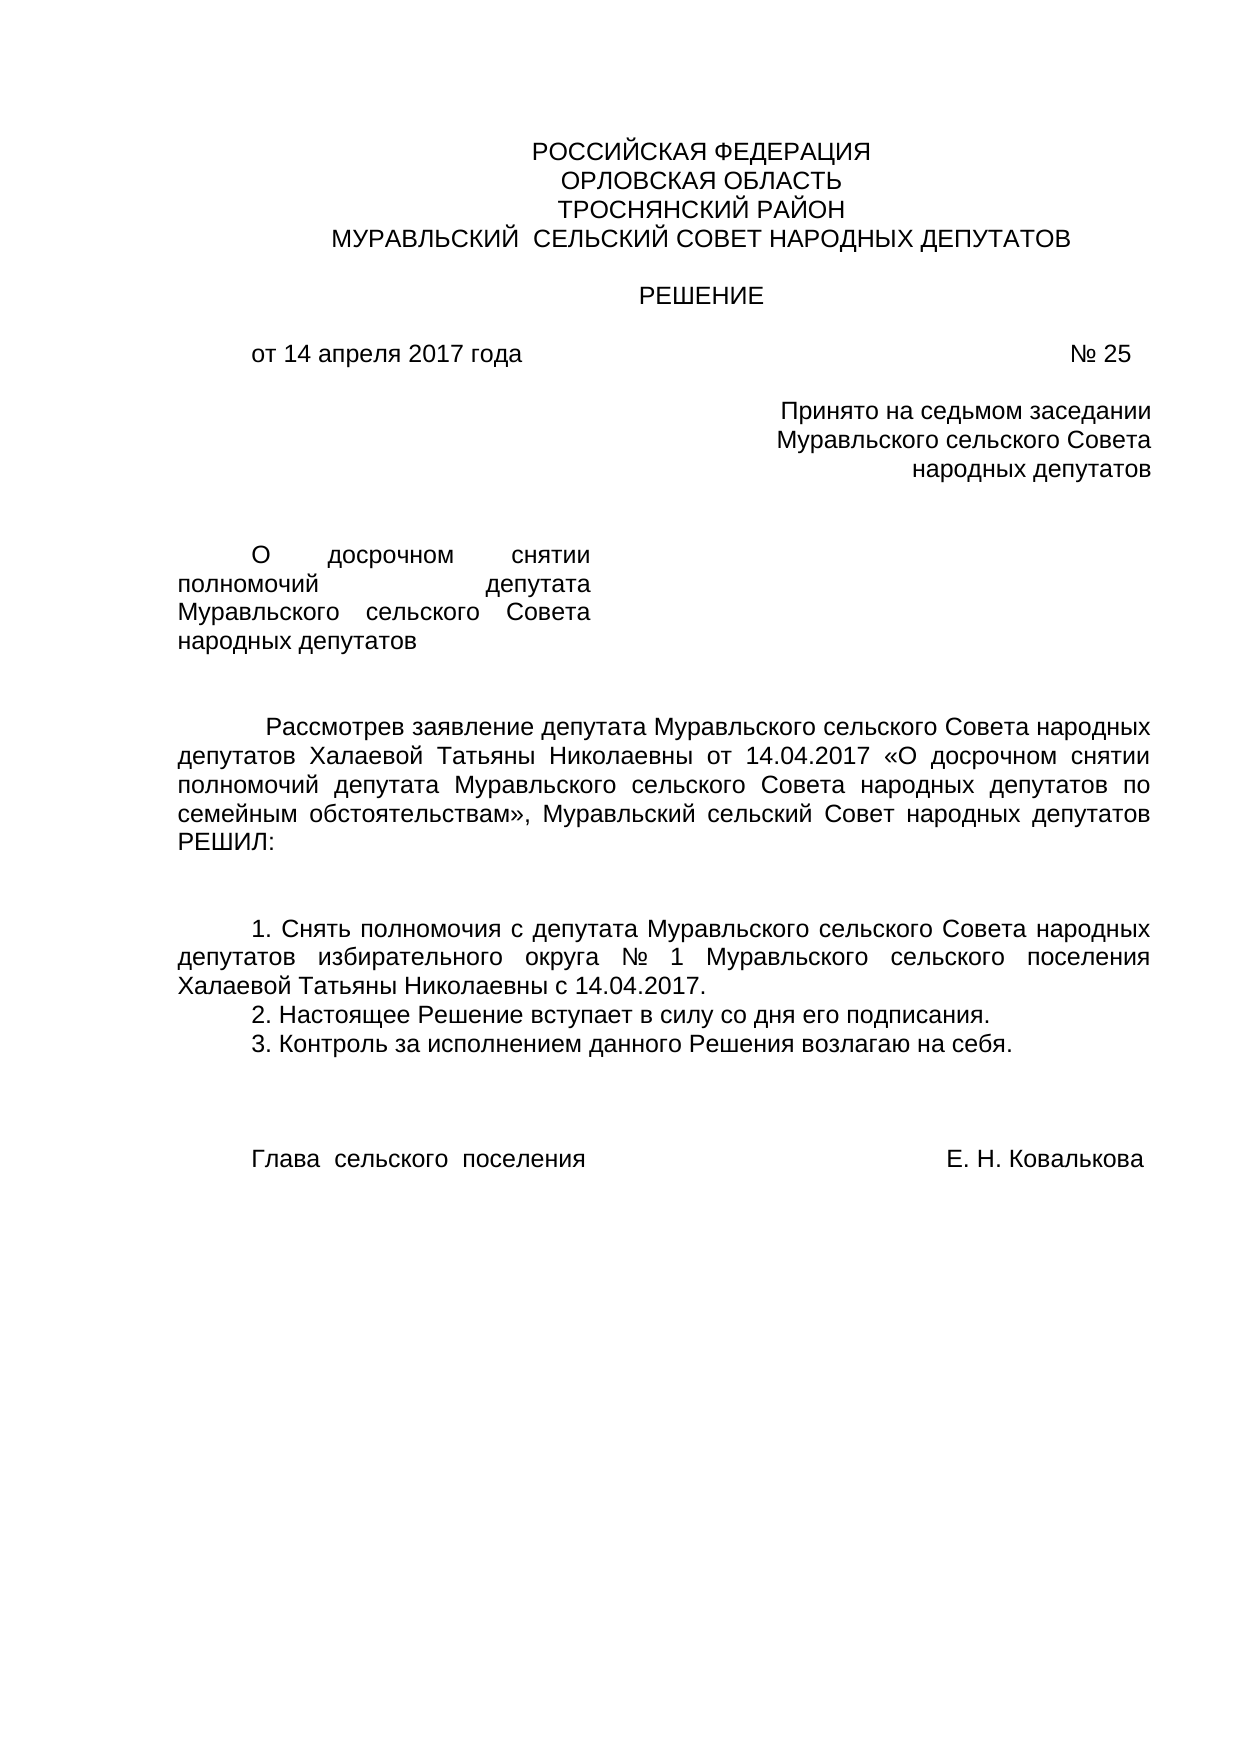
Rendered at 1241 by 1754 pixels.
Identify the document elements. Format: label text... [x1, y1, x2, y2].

text Глава сельского поселения Е. Н. Ковалькова [177, 1143, 1152, 1172]
text Рассмотрев заявление депутата Муравльского сельского Совета народных депутатов Халаевой Татьяны Николаевны от 14.04.2017 «О досрочном снятии полномочий депутата Муравльского сельского Совета народных депутатов по семейным обстоятельствам», Муравльский сельский Совет народных депутатов РЕШИЛ: [177, 712, 1152, 856]
text 3. Контроль за исполнением данного Решения возлагаю на себя. [177, 1028, 1152, 1057]
text Муравльского сельского Совета [177, 425, 1152, 453]
text Принято на седьмом заседании [177, 396, 1152, 425]
text МУРАВЛЬСКИЙ СЕЛЬСКИЙ СОВЕТ НАРОДНЫХ ДЕПУТАТОВ [177, 223, 1152, 252]
text от 14 апреля 2017 года № 25 [177, 338, 1152, 367]
text ТРОСНЯНСКИЙ РАЙОН [177, 195, 1152, 223]
text РЕШЕНИЕ [177, 281, 1152, 310]
text ОРЛОВСКАЯ ОБЛАСТЬ [177, 166, 1152, 195]
text 2. Настоящее Решение вступает в силу со дня его подписания. [177, 1000, 1152, 1028]
text народных депутатов [177, 453, 1152, 482]
text О досрочном снятии полномочий депутата Муравльского сельского Совета народных депутатов [177, 540, 591, 655]
text РОССИЙСКАЯ ФЕДЕРАЦИЯ [177, 137, 1152, 166]
text 1. Снять полномочия с депутата Муравльского сельского Совета народных депутатов избирательного округа № 1 Муравльского сельского поселения Халаевой Татьяны Николаевны с 14.04.2017. [177, 913, 1152, 1000]
